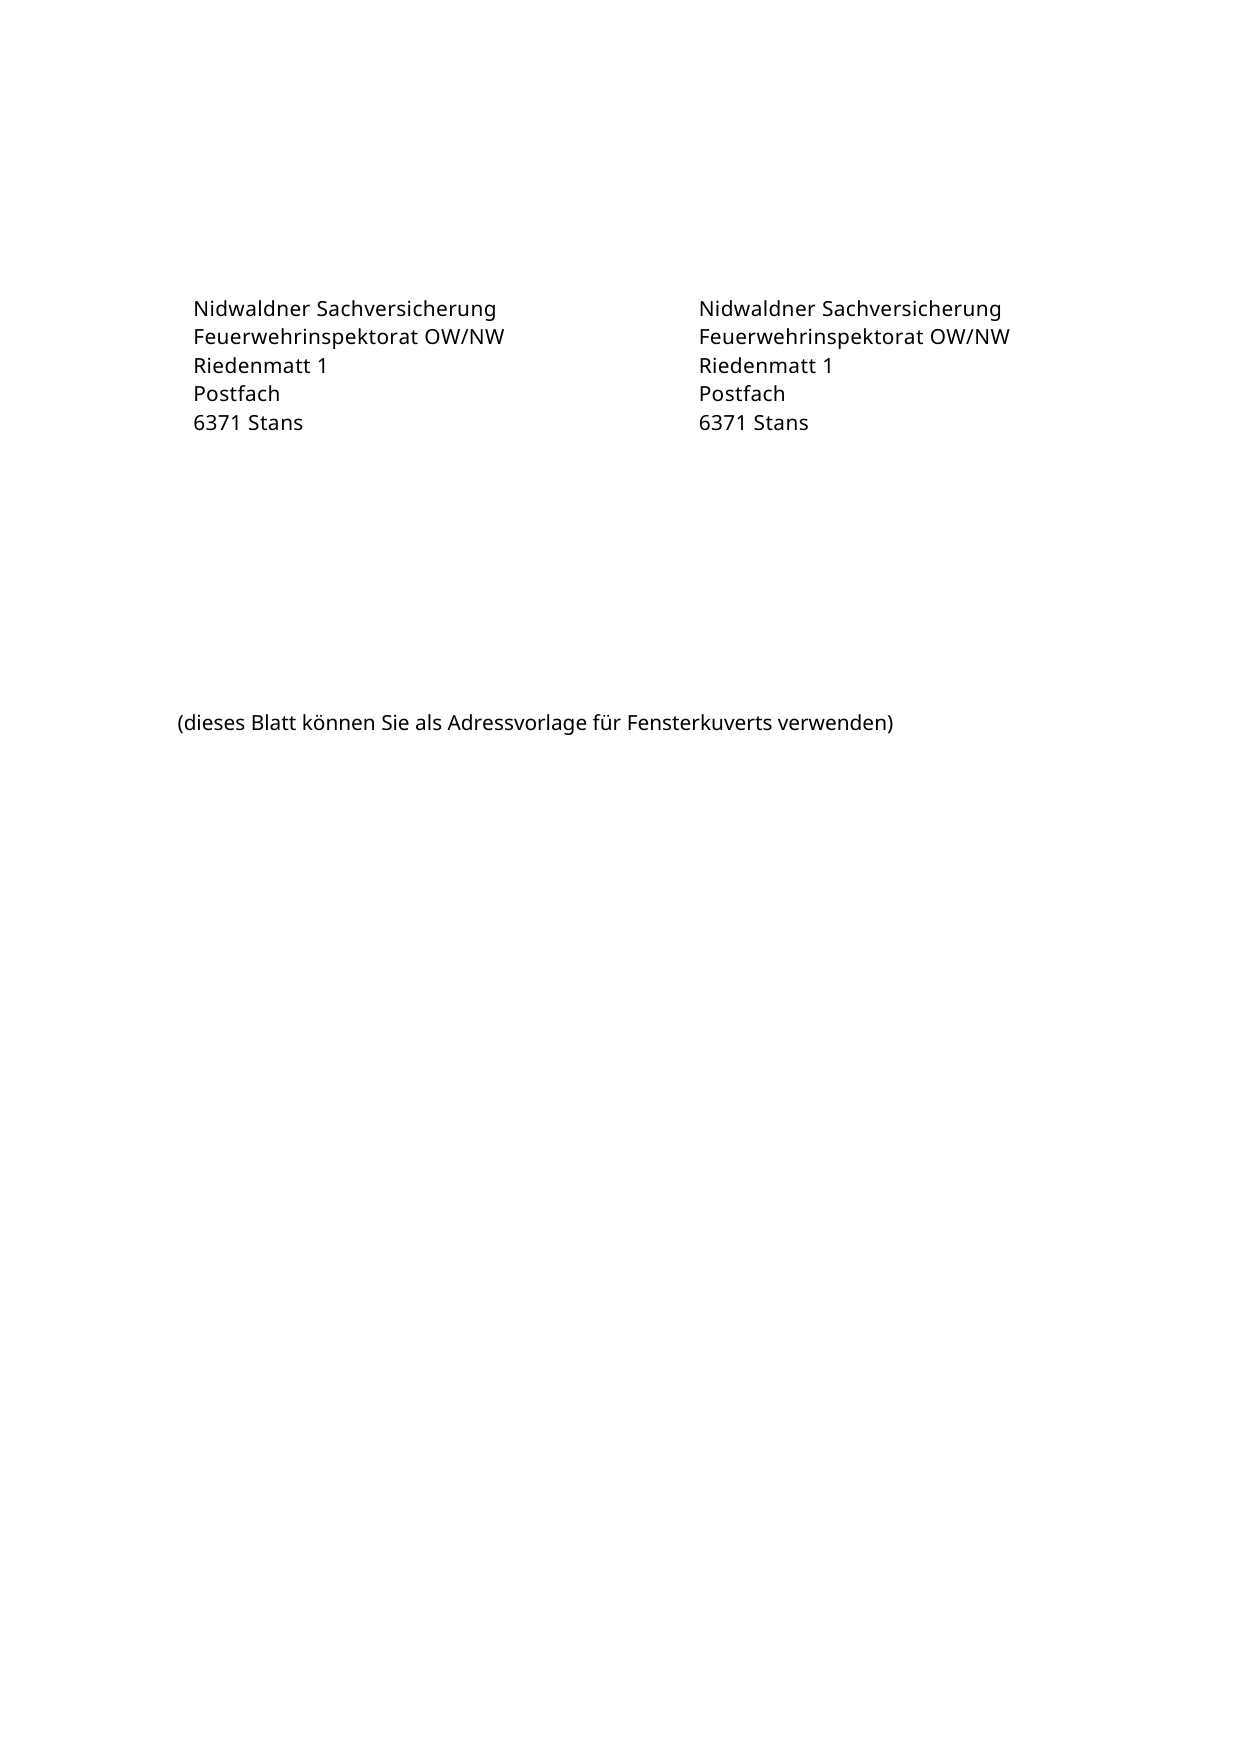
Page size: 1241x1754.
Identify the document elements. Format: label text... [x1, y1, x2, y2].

text (dieses Blatt können Sie als Adressvorlage für Fensterkuverts verwenden) [177, 707, 1122, 737]
